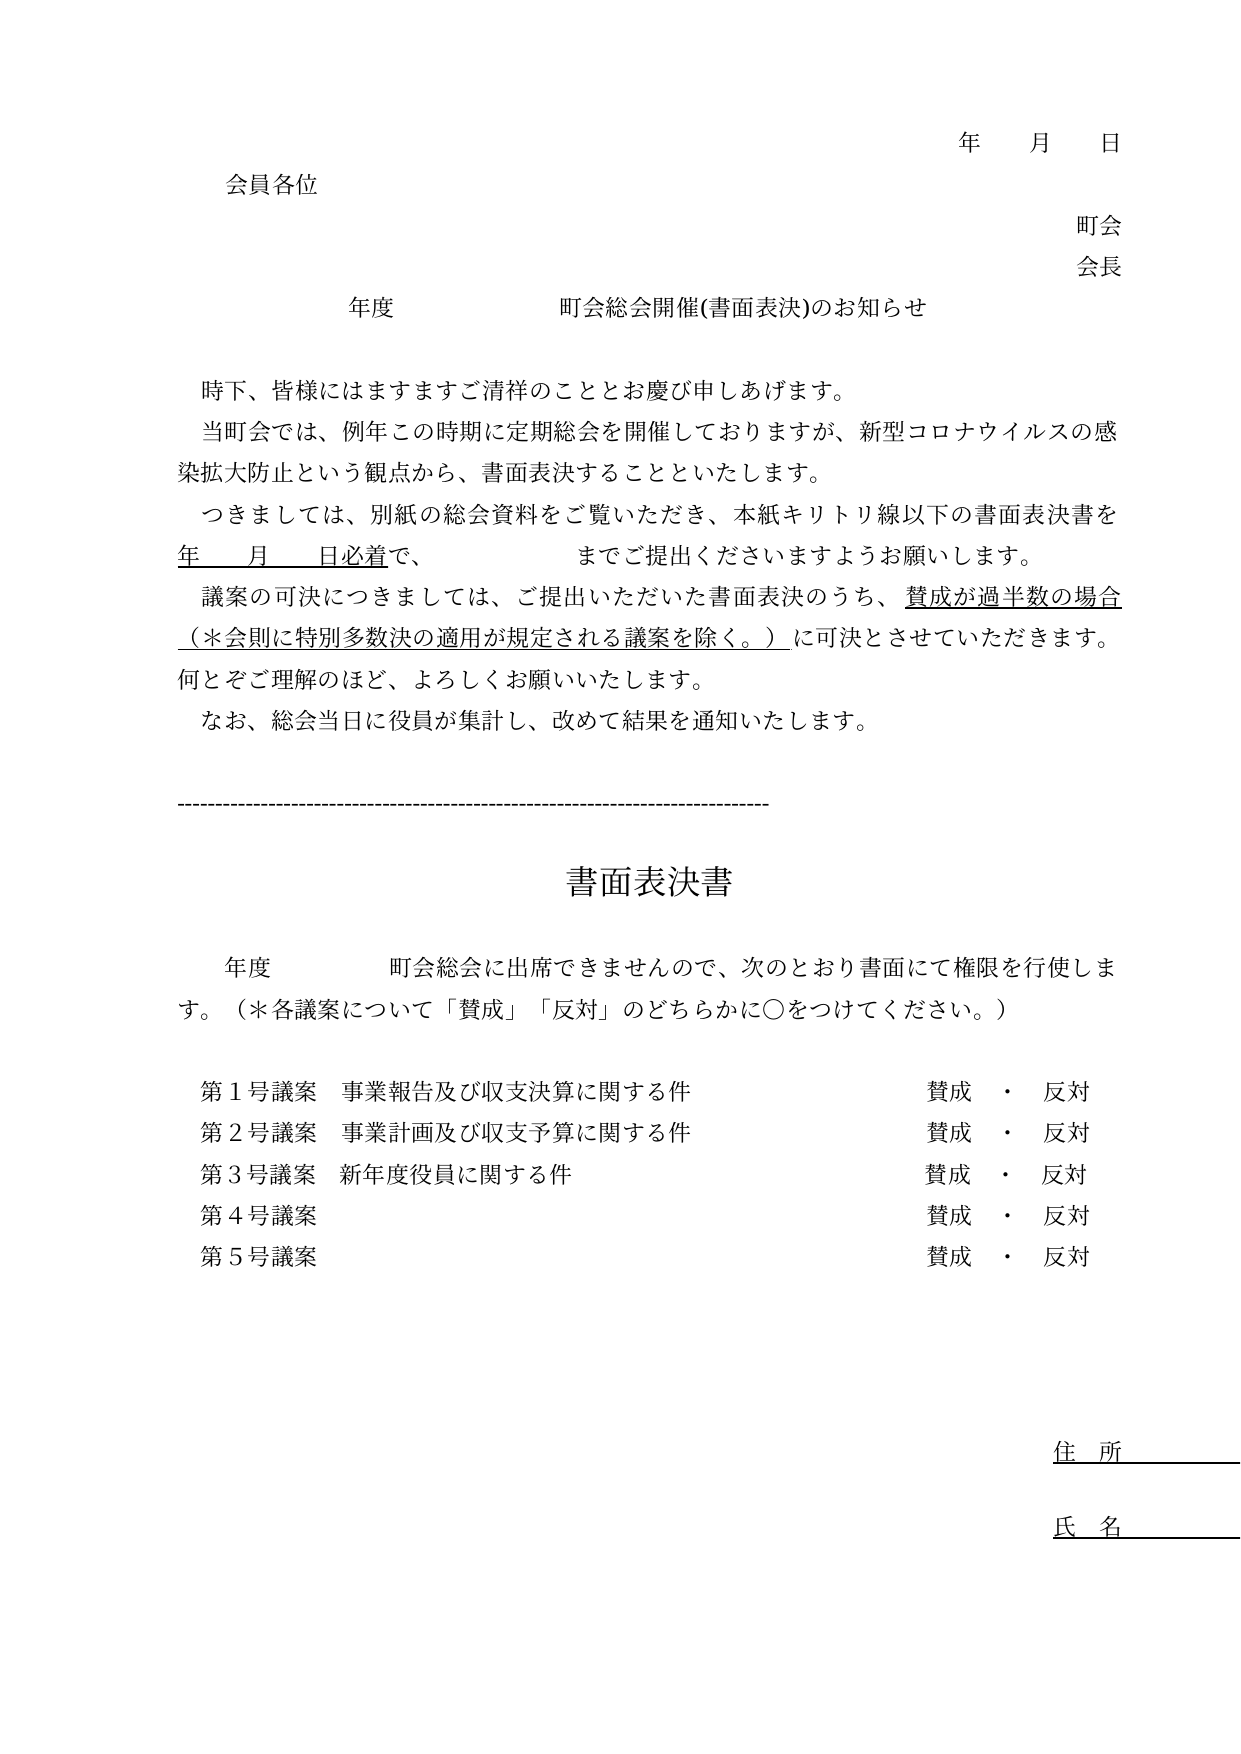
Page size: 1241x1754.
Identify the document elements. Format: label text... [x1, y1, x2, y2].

text 第４号議案 賛成 ・ 反対 [177, 1191, 1122, 1233]
text 氏 名 [177, 1506, 1122, 1544]
text 会長 [177, 243, 1122, 284]
text 当町会では、例年この時期に定期総会を開催しておりますが、新型コロナウイルスの感染拡大防止という観点から、書面表決することといたします。 [177, 408, 1122, 490]
text 年度 町会総会に出席できませんので、次のとおり書面にて権限を行使します。（＊各議案について「賛成」「反対」のどちらかに〇をつけてください。） [177, 944, 1122, 1026]
text 町会 [177, 201, 1122, 243]
text 第１号議案 事業報告及び収支決算に関する件 賛成 ・ 反対 [177, 1068, 1122, 1109]
text 第３号議案 新年度役員に関する件 賛成 ・ 反対 [177, 1150, 1122, 1191]
text 年 月 日 [177, 119, 1122, 160]
text 会員各位 [177, 160, 1122, 201]
text 第２号議案 事業計画及び収支予算に関する件 賛成 ・ 反対 [177, 1109, 1122, 1150]
text つきましては、別紙の総会資料をご覧いただき、本紙キリトリ線以下の書面表決書を 年 月 日必着で、 までご提出くださいますようお願いします。 [177, 490, 1122, 573]
text なお、総会当日に役員が集計し、改めて結果を通知いたします。 [177, 696, 1122, 738]
text 議案の可決につきましては、ご提出いただいた書面表決のうち、賛成が過半数の場合（＊会則に特別多数決の適用が規定される議案を除く。）に可決とさせていただきます。何とぞご理解のほど、よろしくお願いいたします。 [177, 573, 1122, 696]
text 第５号議案 賛成 ・ 反対 [177, 1233, 1122, 1274]
text ------------------------------------------------------------------------------ [177, 779, 1122, 820]
text 書面表決書 [177, 861, 1122, 903]
text 住 所 [177, 1431, 1122, 1469]
text 年度 町会総会開催(書面表決)のお知らせ [177, 284, 1098, 325]
text 時下、皆様にはますますご清祥のこととお慶び申しあげます。 [177, 366, 1122, 408]
